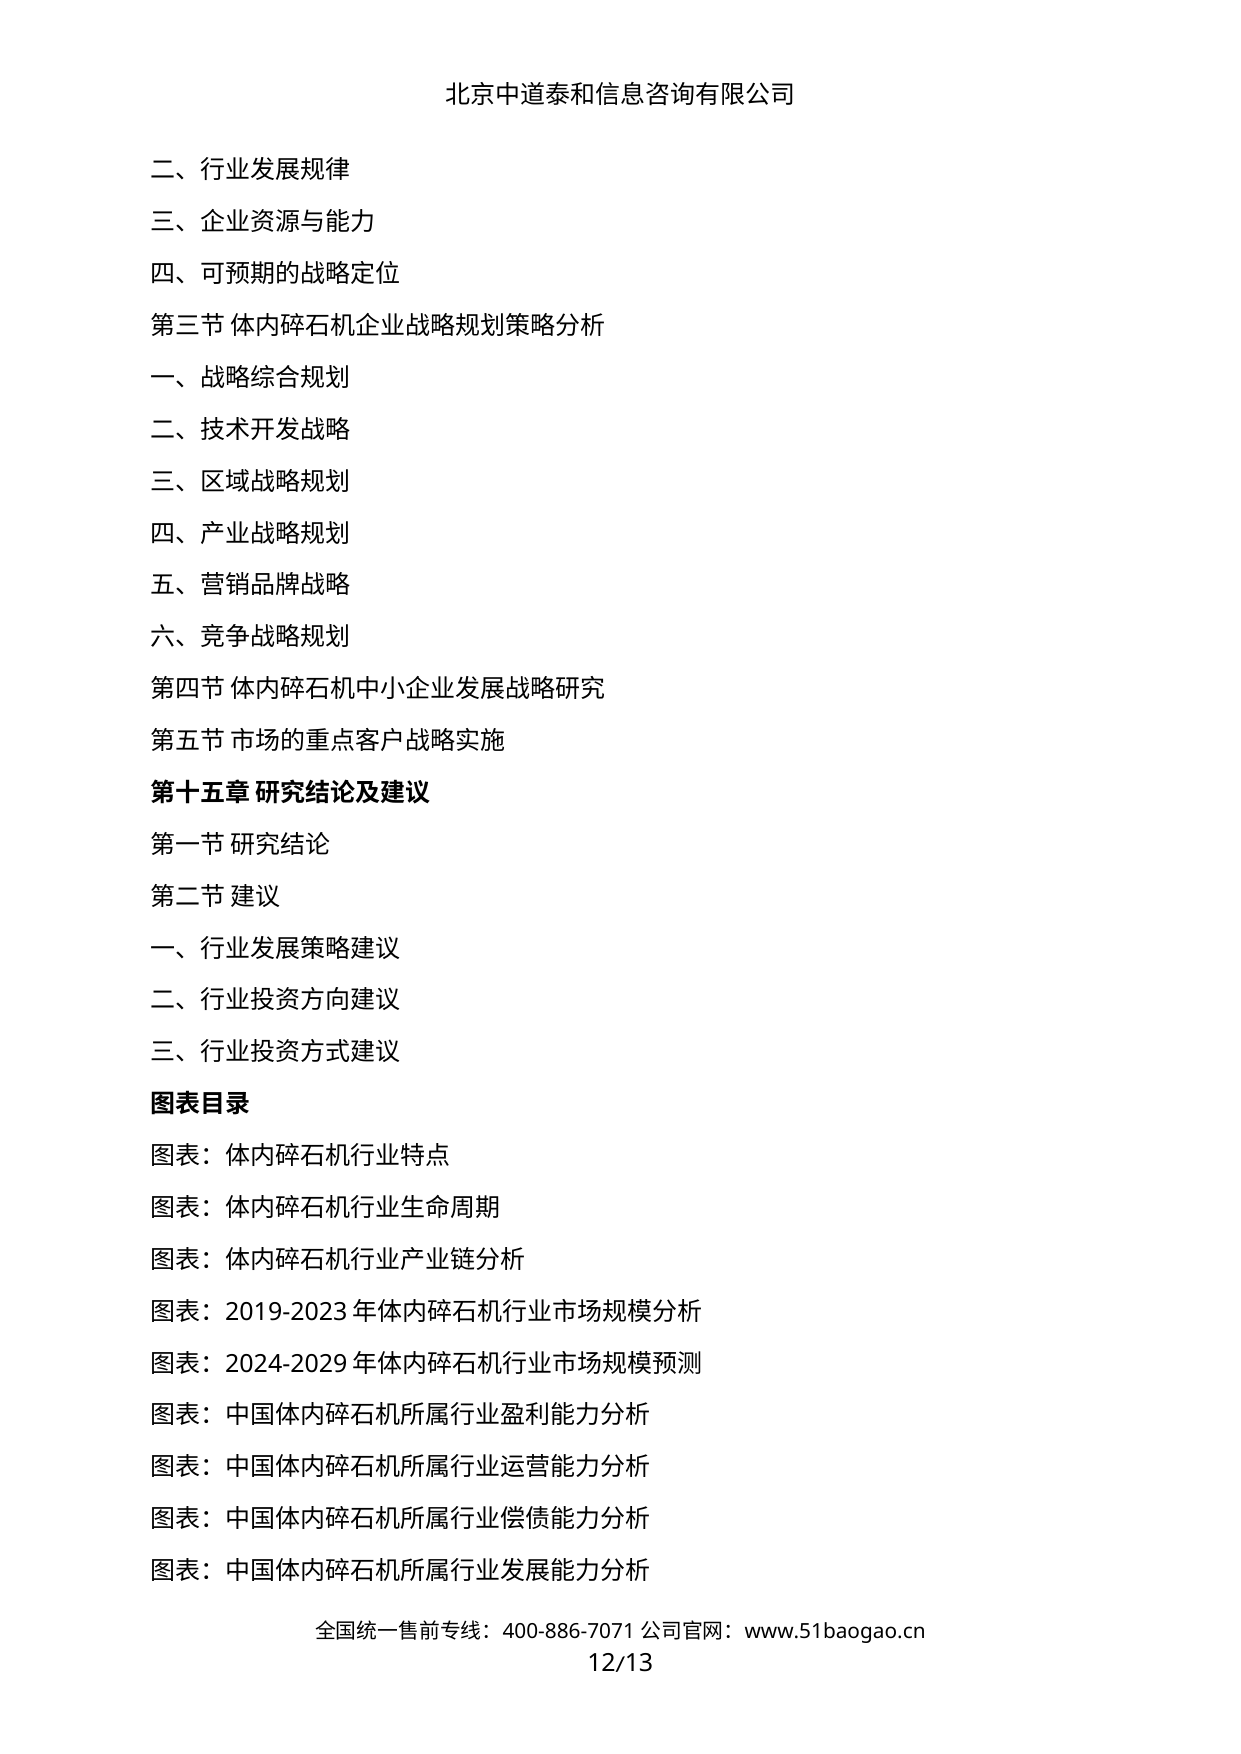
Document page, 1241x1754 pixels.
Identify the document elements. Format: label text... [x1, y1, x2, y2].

text 图表：体内碎石机行业生命周期 [150, 1187, 1090, 1224]
text 图表：2024-2029年体内碎石机行业市场规模预测 [150, 1343, 1090, 1379]
text 一、行业发展策略建议 [150, 928, 1090, 964]
text 第三节 体内碎石机企业战略规划策略分析 [150, 306, 1090, 342]
text 图表目录 [150, 1084, 1090, 1120]
text 第五节 市场的重点客户战略实施 [150, 721, 1090, 757]
text 三、区域战略规划 [150, 461, 1090, 497]
text 图表：中国体内碎石机所属行业运营能力分析 [150, 1447, 1090, 1483]
text 四、可预期的战略定位 [150, 254, 1090, 290]
text 三、行业投资方式建议 [150, 1032, 1090, 1068]
text 图表：中国体内碎石机所属行业盈利能力分析 [150, 1395, 1090, 1431]
text 二、行业投资方向建议 [150, 980, 1090, 1016]
text 图表：体内碎石机行业产业链分析 [150, 1239, 1090, 1276]
text 一、战略综合规划 [150, 357, 1090, 394]
text 六、竞争战略规划 [150, 617, 1090, 653]
text 第二节 建议 [150, 876, 1090, 912]
text 第四节 体内碎石机中小企业发展战略研究 [150, 669, 1090, 705]
text 第一节 研究结论 [150, 824, 1090, 861]
text 五、营销品牌战略 [150, 565, 1090, 601]
text 图表：体内碎石机行业特点 [150, 1136, 1090, 1172]
text 三、企业资源与能力 [150, 202, 1090, 238]
text 图表：中国体内碎石机所属行业偿债能力分析 [150, 1499, 1090, 1535]
text 第十五章 研究结论及建议 [150, 772, 1090, 809]
text 二、技术开发战略 [150, 409, 1090, 446]
text 图表：中国体内碎石机所属行业发展能力分析 [150, 1551, 1090, 1587]
text 图表：2019-2023年体内碎石机行业市场规模分析 [150, 1291, 1090, 1327]
text 四、产业战略规划 [150, 513, 1090, 549]
text 二、行业发展规律 [150, 150, 1090, 186]
